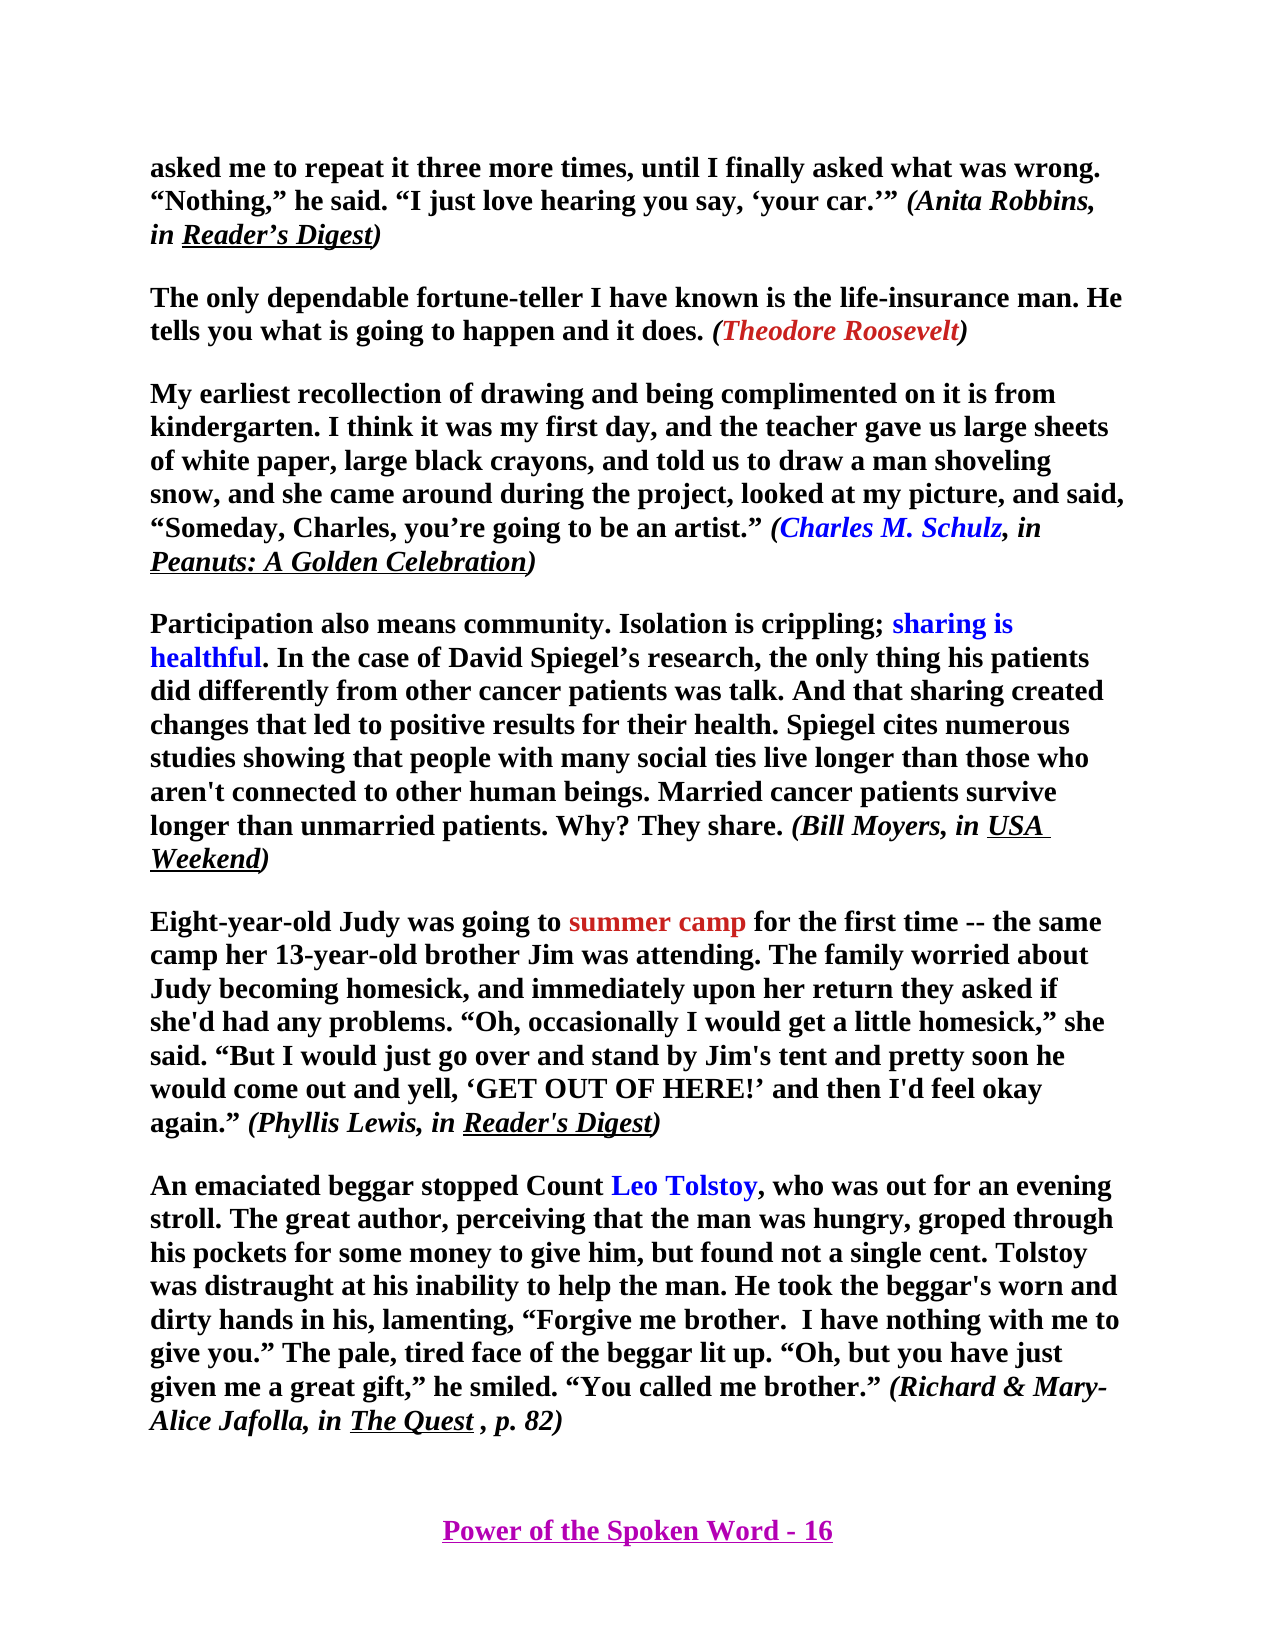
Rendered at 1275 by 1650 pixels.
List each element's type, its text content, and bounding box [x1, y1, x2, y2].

text The only dependable fortune-teller I have known is the life-insurance man. He tells you what is going to happen and it does. (Theodore Roosevelt) [150, 280, 1125, 347]
text An emaciated beggar stopped Count Leo Tolstoy, who was out for an evening stroll. The great author, perceiving that the man was hungry, groped through his pockets for some money to give him, but found not a single cent. Tolstoy was distraught at his inability to help the man. He took the beggar's worn and dirty hands in his, lamenting, “Forgive me brother. I have nothing with me to give you.” The pale, tired face of the beggar lit up. “Oh, but you have just given me a great gift,” he smiled. “You called me brother.” (Richard & Mary-Alice Jafolla, in The Quest , p. 82) [150, 1168, 1125, 1436]
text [150, 150, 1125, 251]
text Eight-year-old Judy was going to summer camp for the first time -- the same camp her 13-year-old brother Jim was attending. The family worried about Judy becoming homesick, and immediately upon her return they asked if she'd had any problems. “Oh, occasionally I would get a little homesick,” she said. “But I would just go over and stand by Jim's tent and pretty soon he would come out and yell, ‘GET OUT OF HERE!’ and then I'd feel okay again.” (Phyllis Lewis, in Reader's Digest) [150, 904, 1125, 1139]
text My earliest recollection of drawing and being complimented on it is from kindergarten. I think it was my first day, and the teacher gave us large sheets of white paper, large black crayons, and told us to draw a man shoveling snow, and she came around during the project, looked at my picture, and said, “Someday, Charles, you’re going to be an artist.” (Charles M. Schulz, in Peanuts: A Golden Celebration) [150, 376, 1125, 577]
text Participation also means community. Isolation is crippling; sharing is healthful. In the case of David Spiegel’s research, the only thing his patients did differently from other cancer patients was talk. And that sharing created changes that led to positive results for their health. Spiegel cites numerous studies showing that people with many social ties live longer than those who aren't connected to other human beings. Married cancer patients survive longer than unmarried patients. Why? They share. (Bill Moyers, in USA Weekend) [150, 606, 1125, 875]
